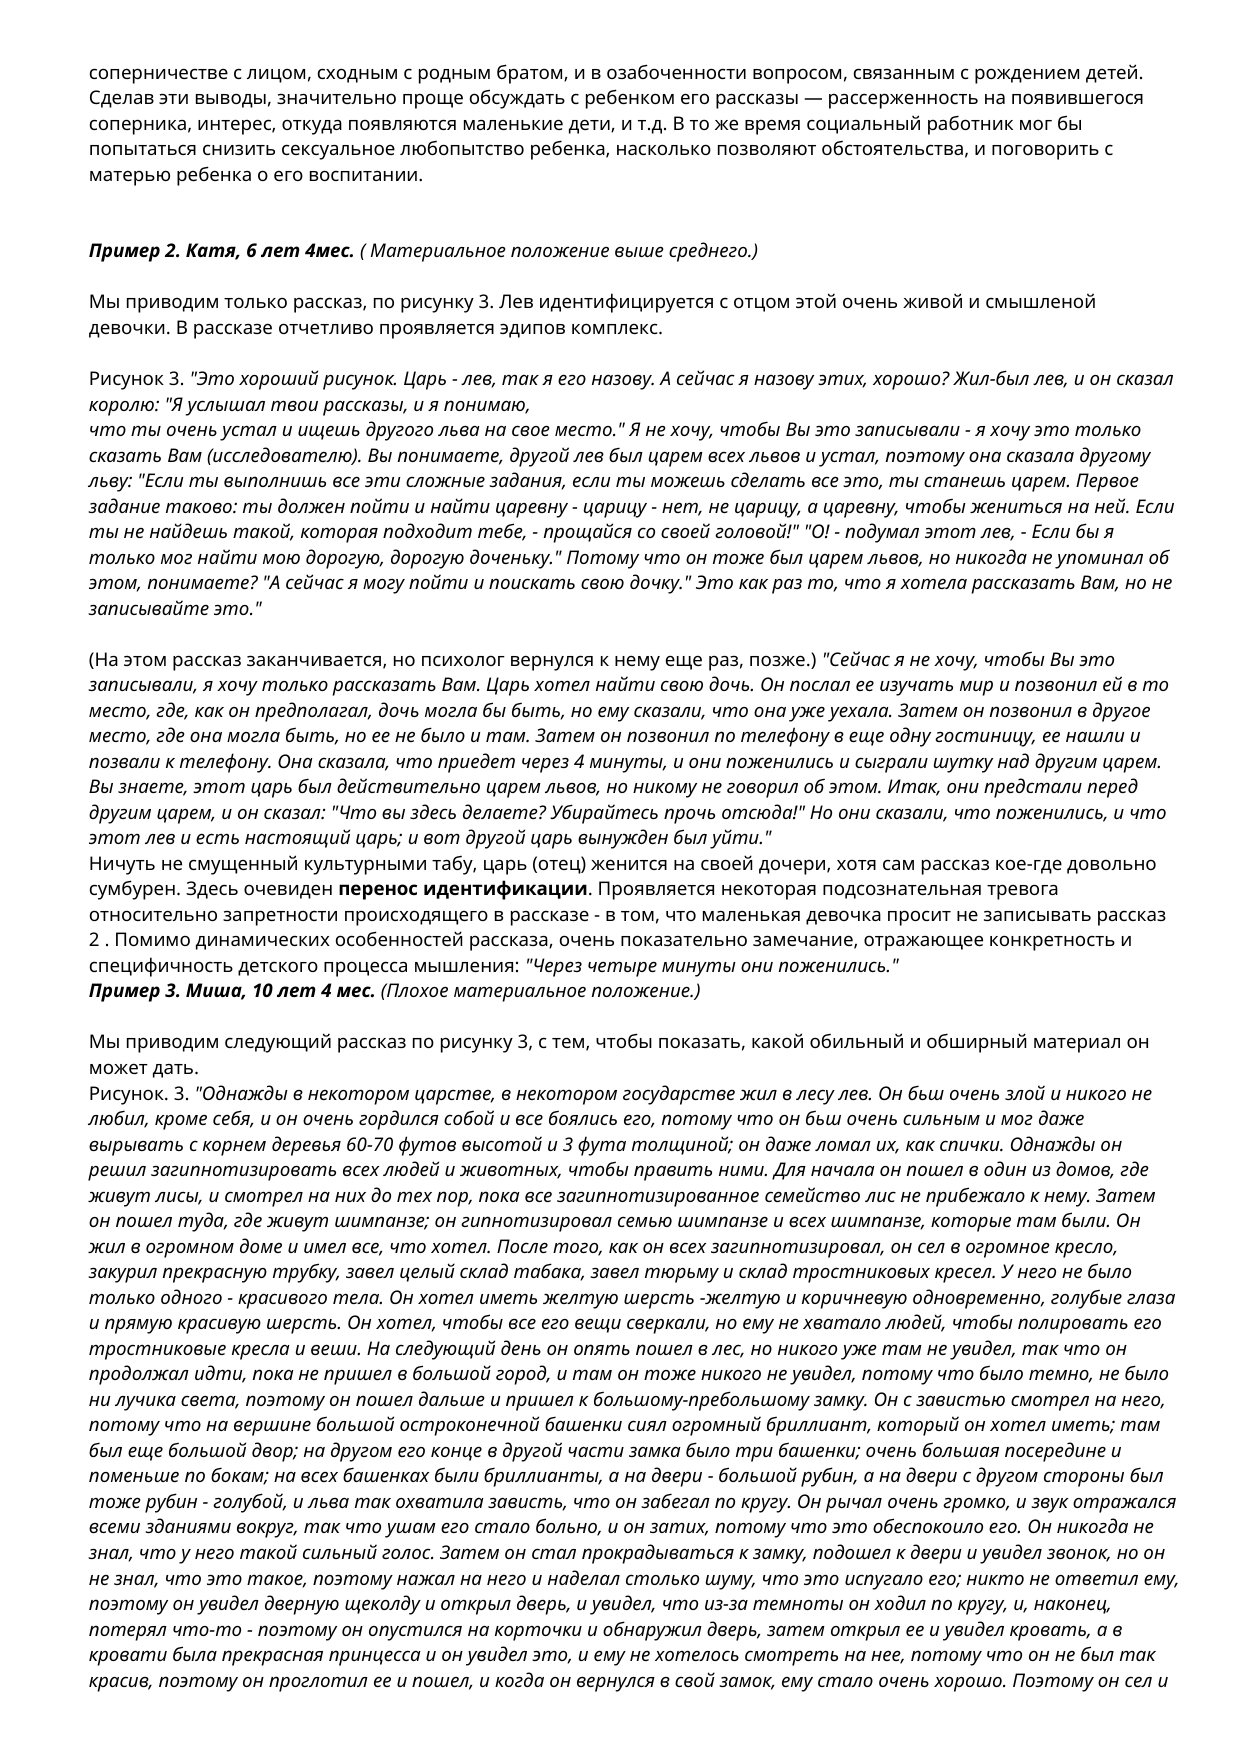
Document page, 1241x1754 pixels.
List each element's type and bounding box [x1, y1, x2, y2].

text [89, 59, 1181, 1692]
